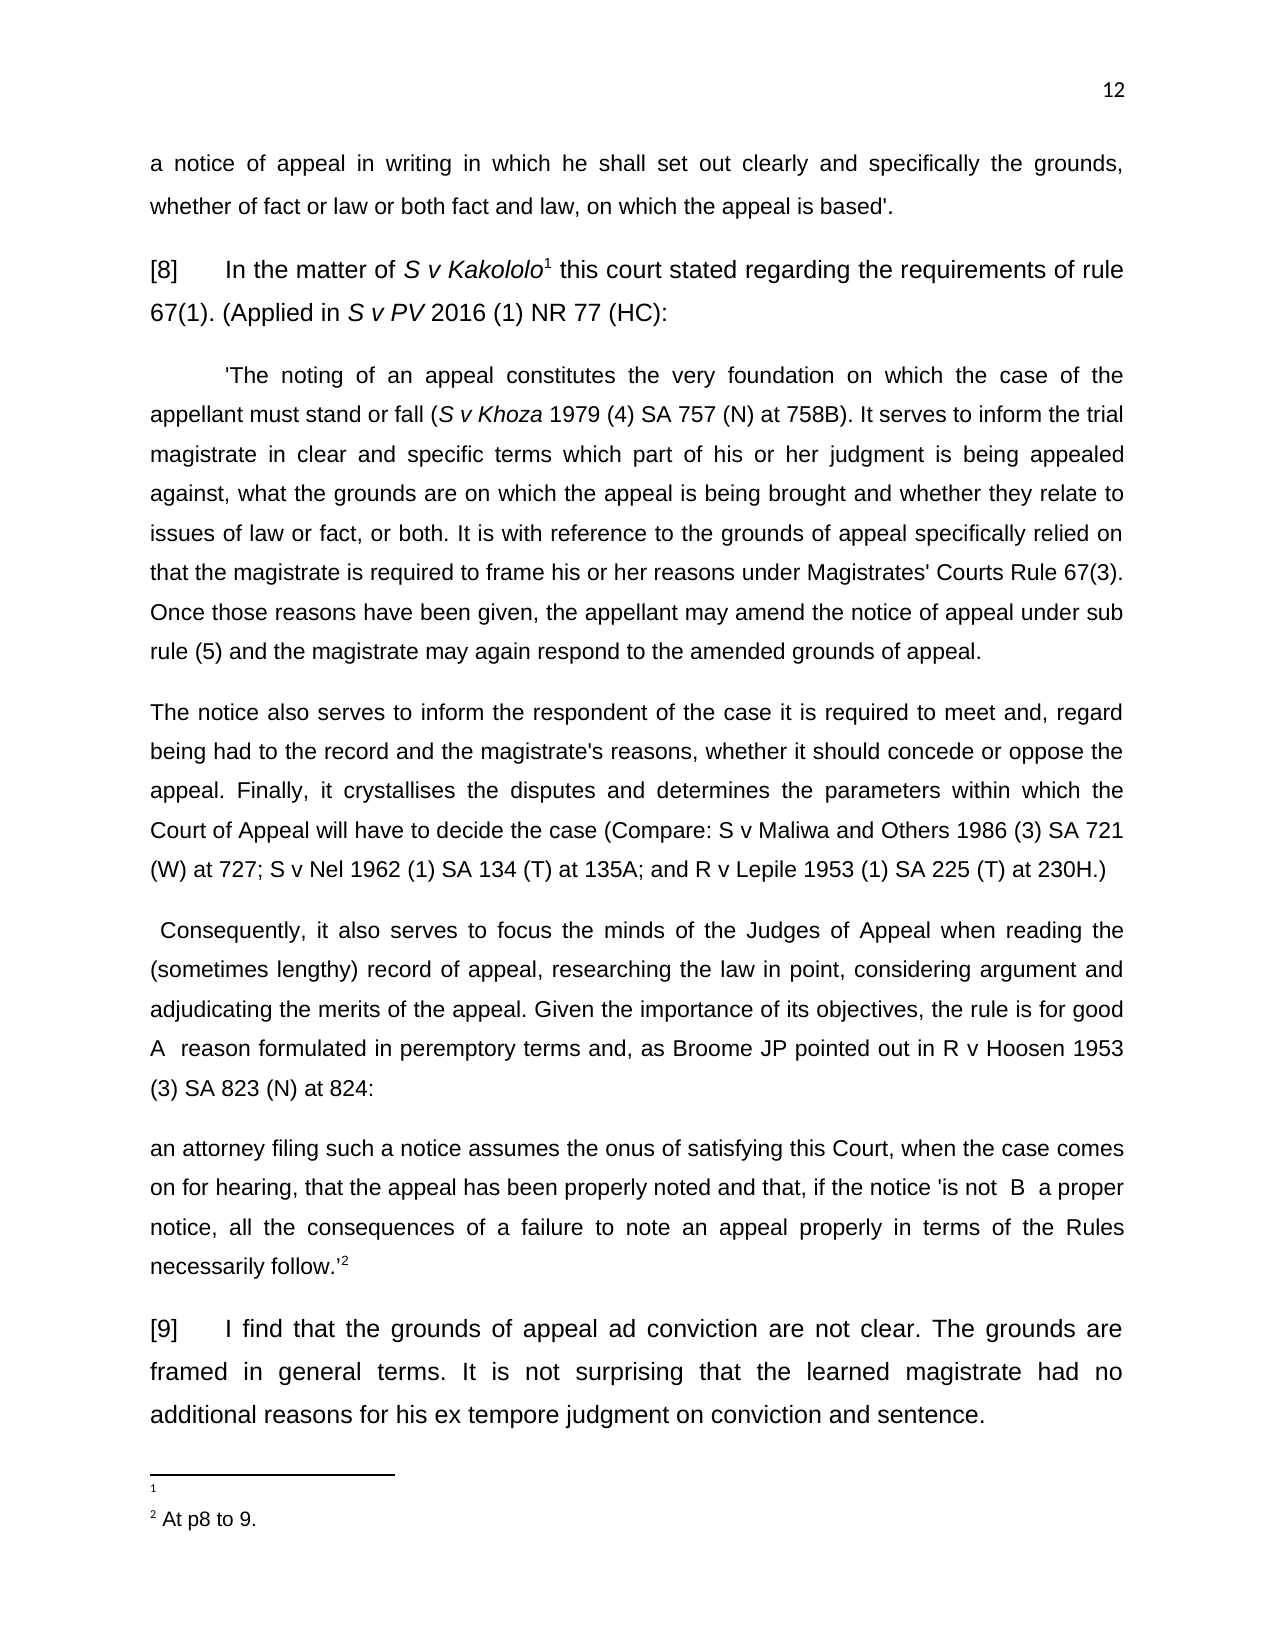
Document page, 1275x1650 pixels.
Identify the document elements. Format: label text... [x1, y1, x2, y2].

text an attorney filing such a notice assumes the onus of satisfying this Court, when the case comes on for hearing, that the appeal has been properly noted and that, if the notice 'is not B a proper notice, all the consequences of a failure to note an appeal properly in terms of the Rules necessarily follow.’ [150, 1135, 1125, 1280]
text [8] In the matter of S v Kakololo this court stated regarding the requirements of rule 67(1). (Applied in S v PV 2016 (1) NR 77 (HC): [150, 255, 1125, 327]
text Consequently, it also serves to focus the minds of the Judges of Appeal when reading the (sometimes lengthy) record of appeal, researching the law in point, considering argument and adjudicating the merits of the appeal. Given the importance of its objectives, the rule is for good A reason formulated in peremptory terms and, as Broome JP pointed out in R v Hoosen 1953 (3) SA 823 (N) at 824: [150, 917, 1125, 1101]
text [150, 150, 1125, 219]
text The notice also serves to inform the respondent of the case it is required to meet and, regard being had to the record and the magistrate's reasons, whether it should concede or oppose the appeal. Finally, it crystallises the disputes and determines the parameters within which the Court of Appeal will have to decide the case (Compare: S v Maliwa and Others 1986 (3) SA 721 (W) at 727; S v Nel 1962 (1) SA 134 (T) at 135A; and R v Lepile 1953 (1) SA 225 (T) at 230H.) [150, 698, 1125, 883]
text [9] I find that the grounds of appeal ad conviction are not clear. The grounds are framed in general terms. It is not surprising that the learned magistrate had no additional reasons for his ex tempore judgment on conviction and sentence. [150, 1314, 1125, 1429]
text 'The noting of an appeal constitutes the very foundation on which the case of the appellant must stand or fall (S v Khoza 1979 (4) SA 757 (N) at 758B). It serves to inform the trial magistrate in clear and specific terms which part of his or her judgment is being appealed against, what the grounds are on which the appeal is being brought and whether they relate to issues of law or fact, or both. It is with reference to the grounds of appeal specifically relied on that the magistrate is required to frame his or her reasons under Magistrates' Courts Rule 67(3). Once those reasons have been given, the appellant may amend the notice of appeal under sub rule (5) and the magistrate may again respond to the amended grounds of appeal. [150, 362, 1125, 664]
